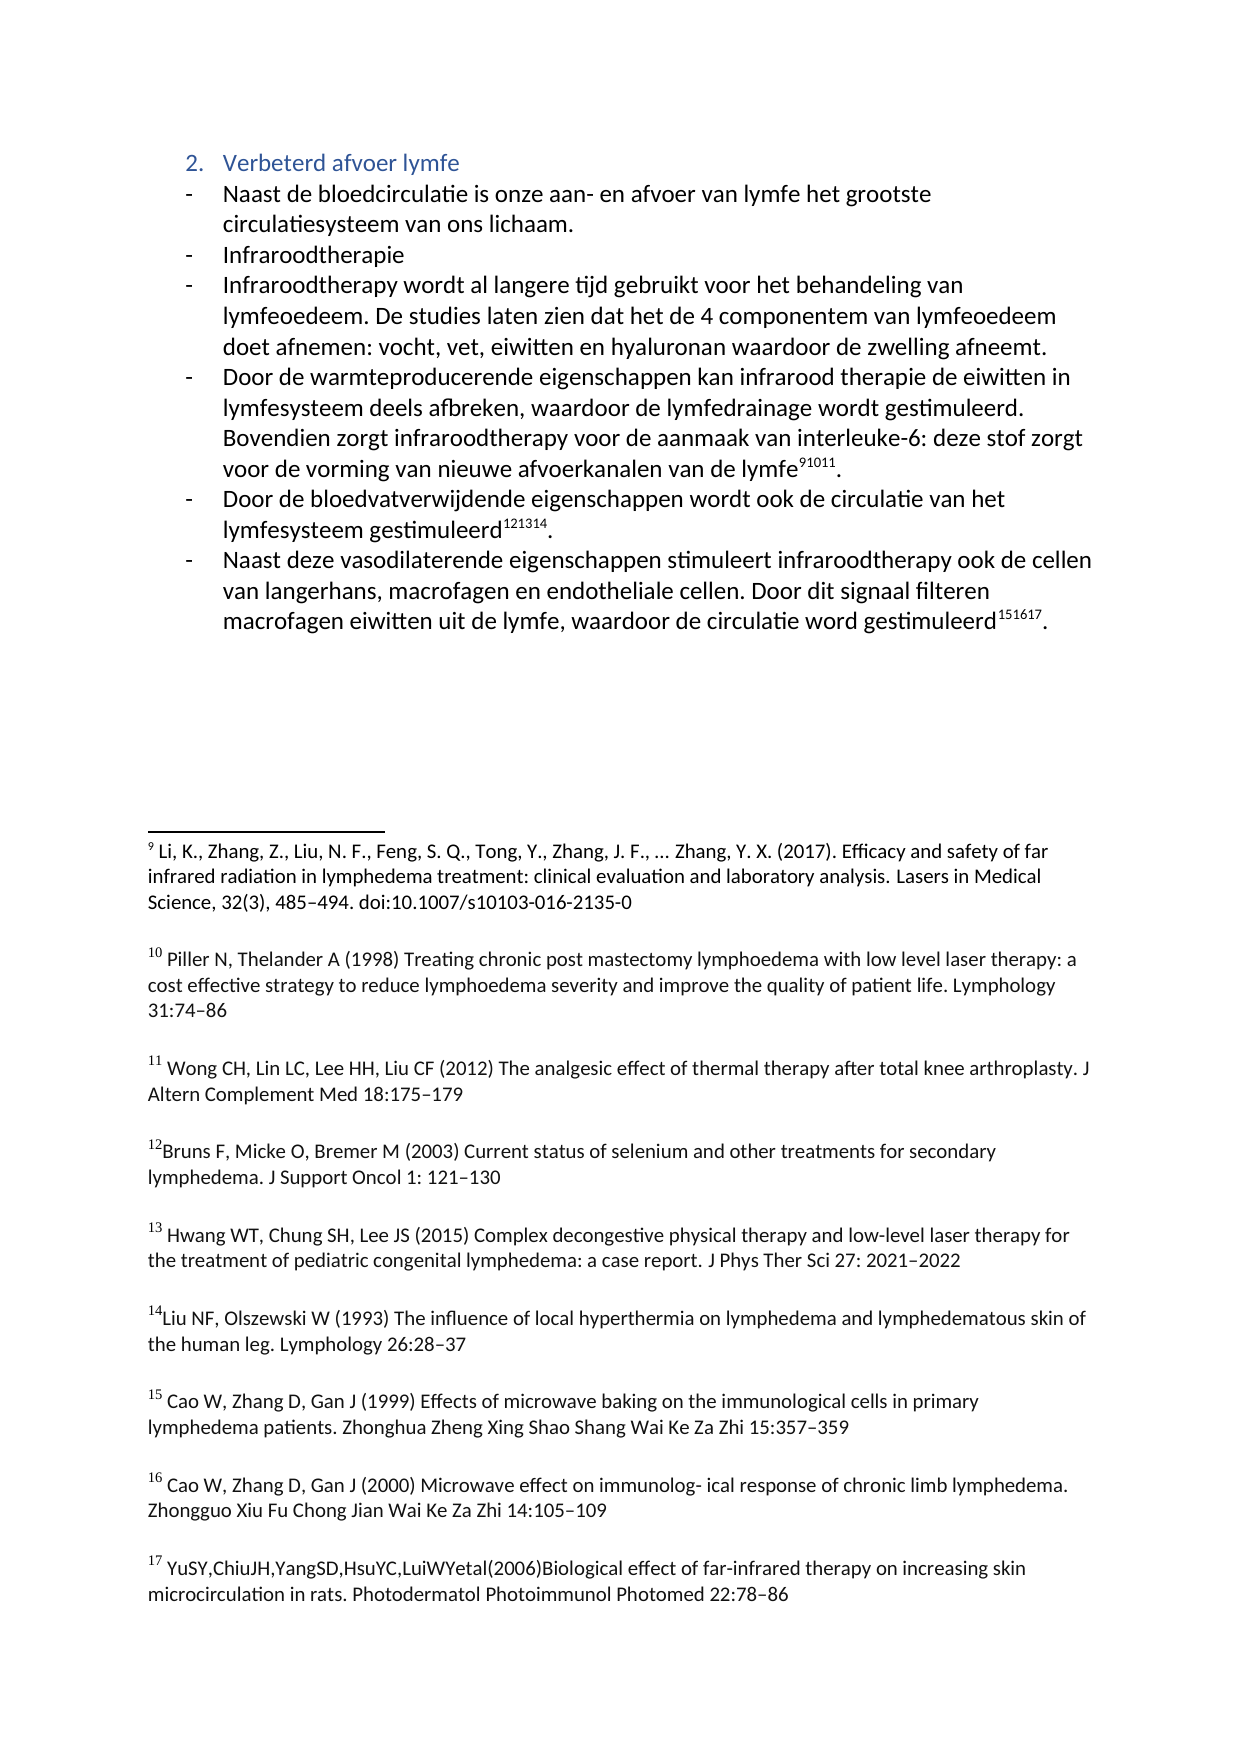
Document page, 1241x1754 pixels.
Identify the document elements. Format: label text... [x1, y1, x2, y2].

list Door de bloedvatverwijdende eigenschappen wordt ook de circulatie van het lymfesysteem gestimuleerd. [185, 483, 1093, 544]
subtitle Verbeterd afvoer lymfe [185, 148, 1093, 178]
list Infraroodtherapie [185, 239, 1093, 270]
list Naast deze vasodilaterende eigenschappen stimuleert infraroodtherapy ook de cellen van langerhans, macrofagen en endotheliale cellen. Door dit signaal filteren macrofagen eiwitten uit de lymfe, waardoor de circulatie word gestimuleerd. [185, 544, 1093, 636]
list Infraroodtherapy wordt al langere tijd gebruikt voor het behandeling van lymfeoedeem. De studies laten zien dat het de 4 componentem van lymfeoedeem doet afnemen: vocht, vet, eiwitten en hyaluronan waardoor de zwelling afneemt. [185, 270, 1093, 361]
list Door de warmteproducerende eigenschappen kan infrarood therapie de eiwitten in lymfesysteem deels afbreken, waardoor de lymfedrainage wordt gestimuleerd. Bovendien zorgt infraroodtherapy voor de aanmaak van interleuke-6: deze stof zorgt voor de vorming van nieuwe afvoerkanalen van de lymfe. [185, 361, 1093, 483]
list Naast de bloedcirculatie is onze aan- en afvoer van lymfe het grootste circulatiesysteem van ons lichaam. [185, 178, 1093, 239]
